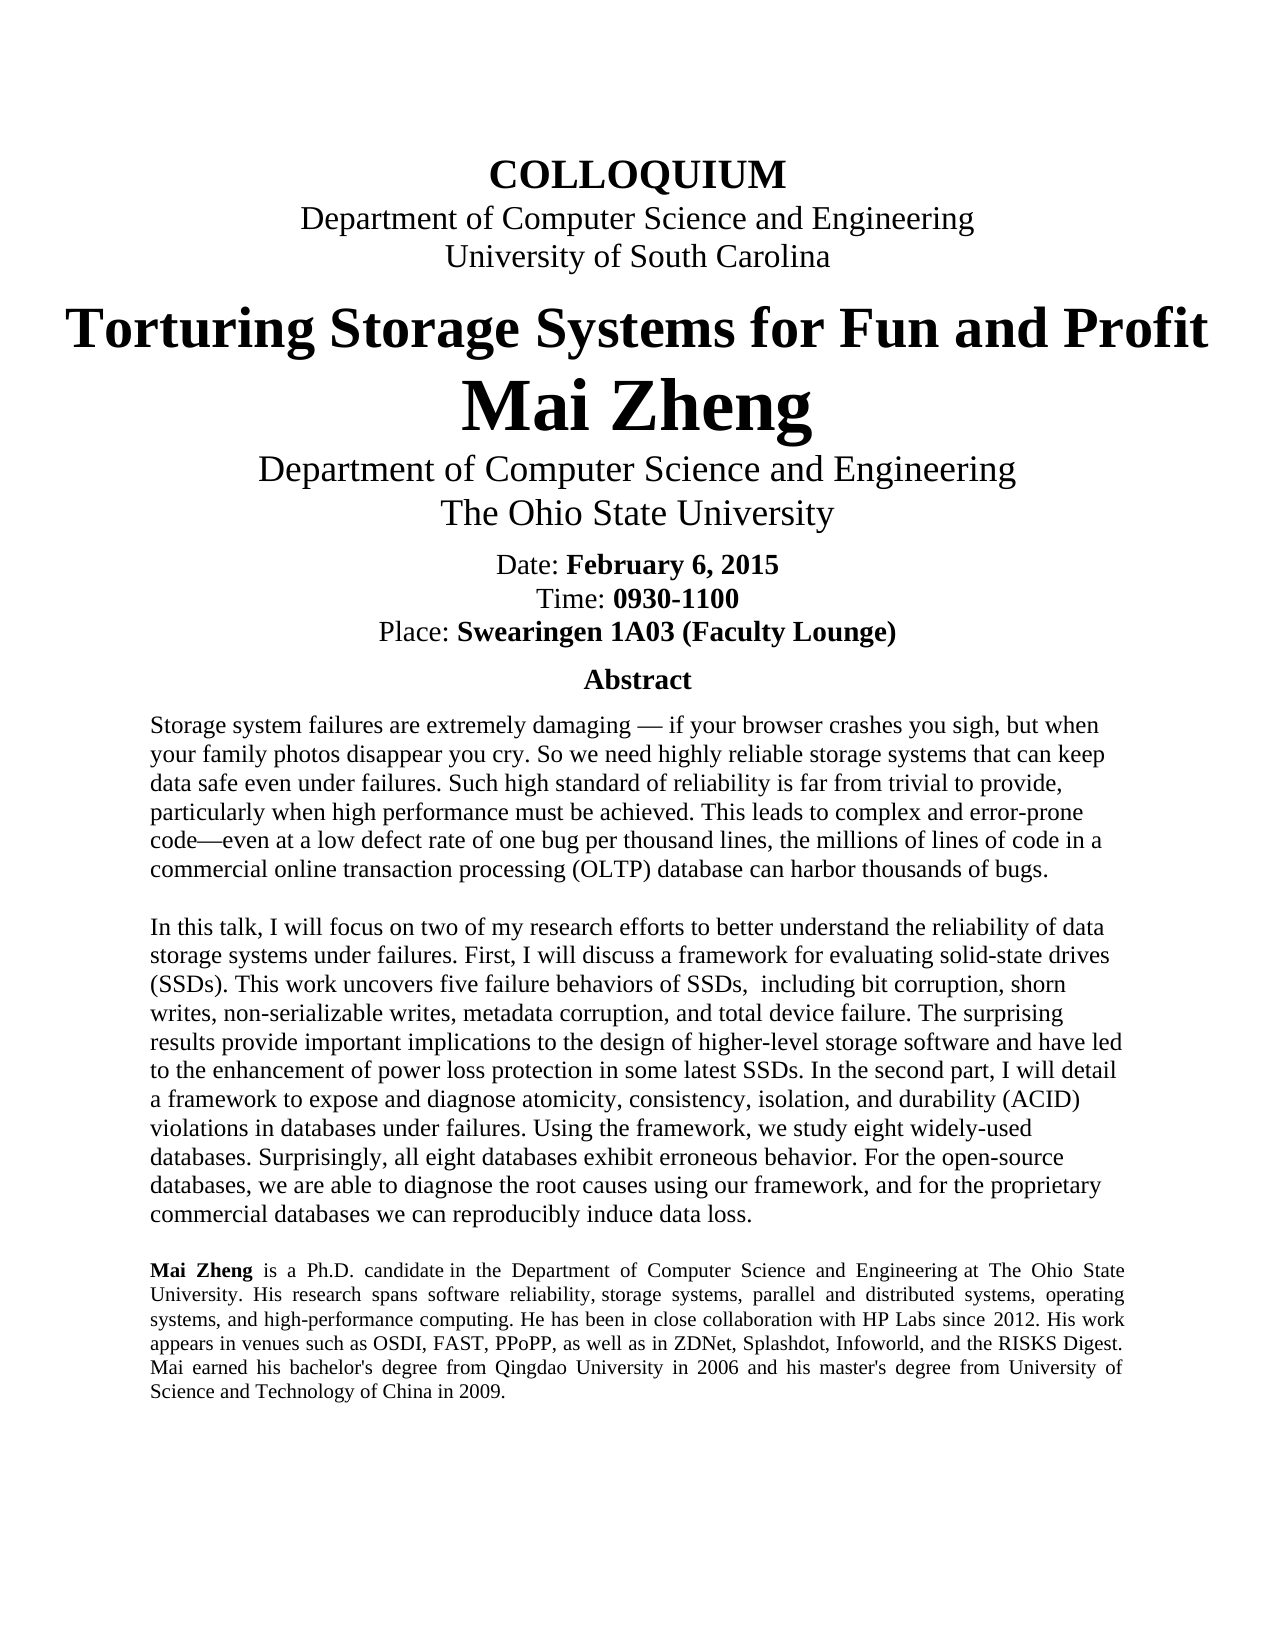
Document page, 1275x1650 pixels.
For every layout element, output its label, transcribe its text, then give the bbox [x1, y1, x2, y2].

text Mai Zheng is a Ph.D. candidate in the Department of Computer Science and Engineering at The Ohio State University. His research spans software reliability, storage systems, parallel and distributed systems, operating systems, and high-performance computing. He has been in close collaboration with HP Labs since 2012. His work appears in venues such as OSDI, FAST, PPoPP, as well as in ZDNet, Splashdot, Infoworld, and the RISKS Digest. Mai earned his bachelor's degree from Qingdao University in 2006 and his master's degree from University of Science and Technology of China in 2009. [150, 1258, 1125, 1403]
subtitle The Ohio State University [150, 490, 1125, 533]
text Storage system failures are extremely damaging — if your browser crashes you sigh, but when your family photos disappear you cry. So we need highly reliable storage systems that can keep data safe even under failures. Such high standard of reliability is far from trivial to provide, particularly when high performance must be achieved. This leads to complex and error-prone code—even at a low defect rate of one bug per thousand lines, the millions of lines of code in a commercial online transaction processing (OLTP) database can harbor thousands of bugs. [150, 710, 1125, 883]
subtitle Torturing Storage Systems for Fun and Profit [60, 293, 1215, 361]
subtitle Department of Computer Science and Engineering [150, 447, 1125, 490]
text COLLOQUIUM [150, 150, 1125, 198]
text In this talk, I will focus on two of my research efforts to better understand the reliability of data storage systems under failures. First, I will discuss a framework for evaluating solid-state drives (SSDs). This work uncovers five failure behaviors of SSDs, including bit corruption, shorn writes, non-serializable writes, metadata corruption, and total device failure. The surprising results provide important implications to the design of higher-level storage software and have led to the enhancement of power loss protection in some latest SSDs. In the second part, I will detail a framework to expose and diagnose atomicity, consistency, isolation, and durability (ACID) violations in databases under failures. Using the framework, we study eight widely-used databases. Surprisingly, all eight databases exhibit erroneous behavior. For the open-source databases, we are able to diagnose the root causes using our framework, and for the proprietary commercial databases we can reproducibly induce data loss. [150, 912, 1125, 1228]
text University of South Carolina [150, 236, 1125, 274]
text Place: Swearingen 1A03 (Faculty Lounge) [150, 614, 1125, 648]
text Time: 0930-1100 [150, 581, 1125, 614]
text Date: February 6, 2015 [150, 547, 1125, 581]
subtitle Abstract [150, 662, 1125, 696]
text Department of Computer Science and Engineering [150, 198, 1125, 236]
subtitle Mai Zheng [150, 361, 1125, 447]
